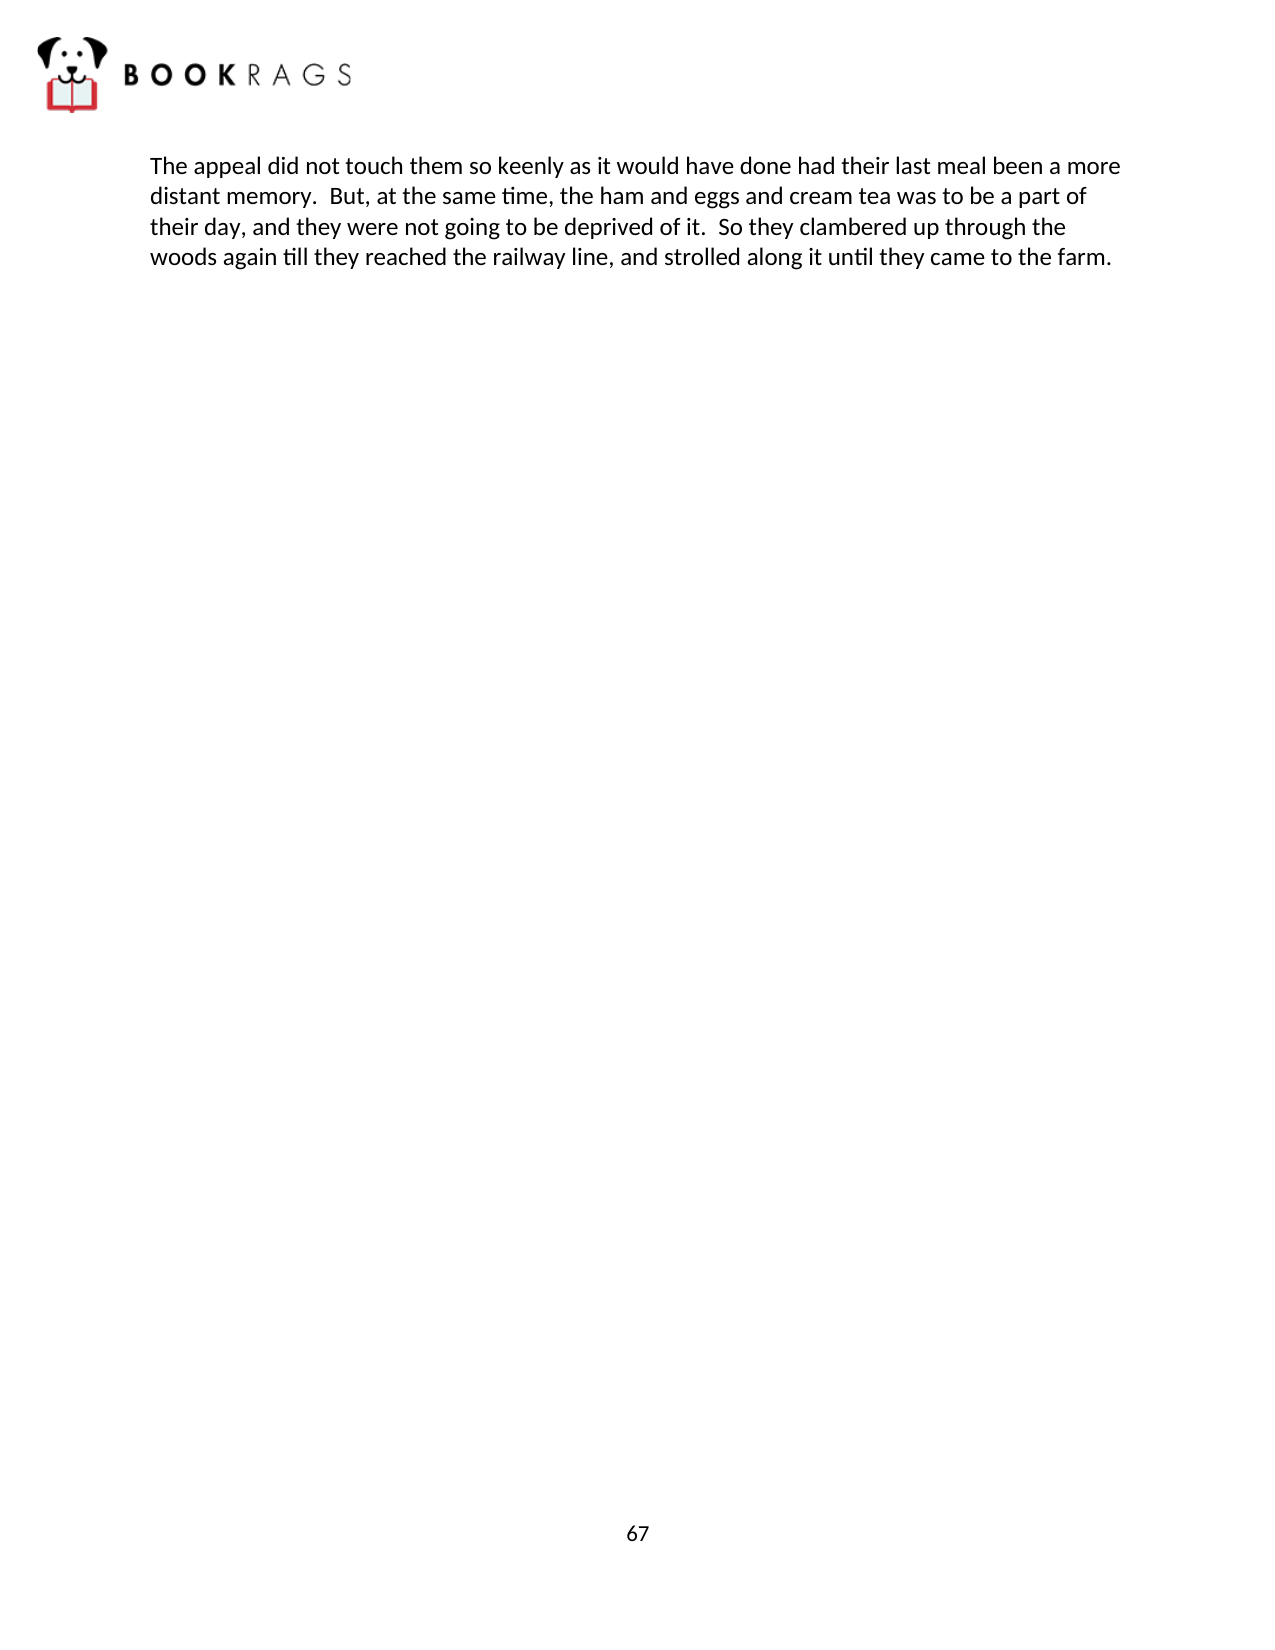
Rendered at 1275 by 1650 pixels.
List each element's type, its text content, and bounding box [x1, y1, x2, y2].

text The appeal did not touch them so keenly as it would have done had their last meal been a more distant memory. But, at the same time, the ham and eggs and cream tea was to be a part of their day, and they were not going to be deprived of it. So they clambered up through the woods again till they reached the railway line, and strolled along it until they came to the farm. [150, 150, 1125, 272]
picture [37, 37, 351, 113]
